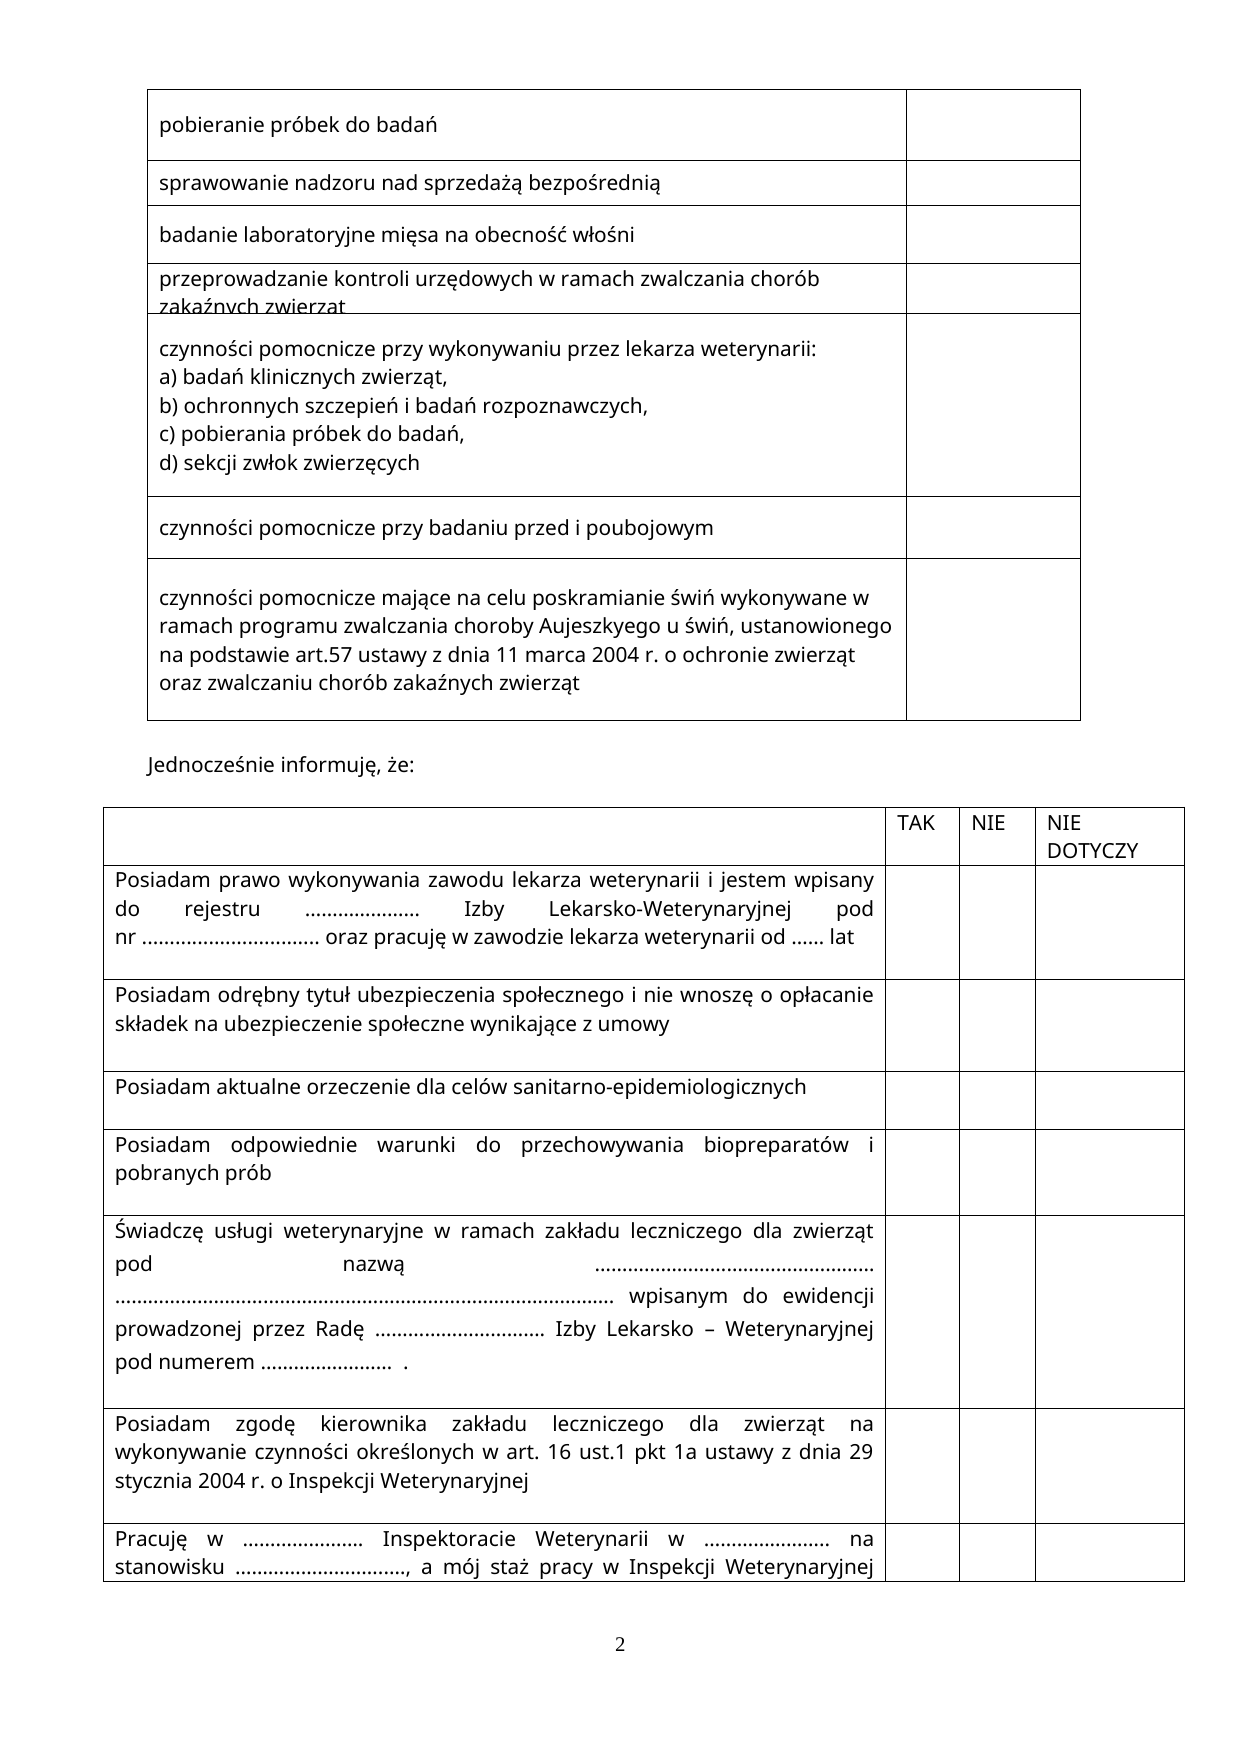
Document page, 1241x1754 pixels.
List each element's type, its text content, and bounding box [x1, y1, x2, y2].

table_cell [886, 1409, 959, 1523]
table_cell [1036, 866, 1184, 979]
table_cell Posiadam odpowiednie warunki do przechowywania biopreparatów i pobranych prób [104, 1130, 885, 1215]
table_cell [104, 1524, 885, 1581]
table_cell czynności pomocnicze przy badaniu przed i poubojowym [148, 497, 906, 558]
table_cell [960, 1072, 1035, 1129]
table_cell [1036, 1130, 1184, 1215]
table_cell Posiadam aktualne orzeczenie dla celów sanitarno-epidemiologicznych [104, 1072, 885, 1129]
text Jednocześnie informuję, że: [148, 750, 1093, 778]
table_cell przeprowadzanie kontroli urzędowych w ramach zwalczania chorób zakaźnych zwierząt [148, 264, 906, 313]
table_cell [960, 1130, 1035, 1215]
table_cell [907, 90, 1080, 159]
table_header NIE [960, 808, 1035, 864]
table_cell [1036, 1216, 1184, 1408]
table_cell [1036, 1409, 1184, 1523]
table_cell [907, 497, 1080, 558]
table_cell [1036, 1524, 1184, 1581]
table_cell [960, 1409, 1035, 1523]
table_cell [886, 1216, 959, 1408]
table_cell Posiadam prawo wykonywania zawodu lekarza weterynarii i jestem wpisany do rejestru ………………… Izby Lekarsko-Weterynaryjnej pod nr ................................ oraz pracuję w zawodzie lekarza weterynarii od …… lat [104, 866, 885, 979]
table_cell Posiadam odrębny tytuł ubezpieczenia społecznego i nie wnoszę o opłacanie składek na ubezpieczenie społeczne wynikające z umowy [104, 980, 885, 1071]
table_cell [960, 1216, 1035, 1408]
table_cell [886, 1130, 959, 1215]
table_cell [907, 314, 1080, 496]
table_cell badanie laboratoryjne mięsa na obecność włośni [148, 206, 906, 263]
table_cell sprawowanie nadzoru nad sprzedażą bezpośrednią [148, 161, 906, 204]
table_cell Posiadam zgodę kierownika zakładu leczniczego dla zwierząt na wykonywanie czynności określonych w art. 16 ust.1 pkt 1a ustawy z dnia 29 stycznia 2004 r. o Inspekcji Weterynaryjnej [104, 1409, 885, 1523]
table_cell czynności pomocnicze mające na celu poskramianie świń wykonywane w ramach programu zwalczania choroby Aujeszkyego u świń, ustanowionego na podstawie art.57 ustawy z dnia 11 marca 2004 r. o ochronie zwierząt oraz zwalczaniu chorób zakaźnych zwierząt [148, 559, 906, 720]
table_cell [886, 1072, 959, 1129]
table_cell [1036, 980, 1184, 1071]
table_cell [907, 206, 1080, 263]
table_cell [886, 866, 959, 979]
table_header [104, 808, 885, 864]
table_cell [960, 866, 1035, 979]
table_cell [960, 1524, 1035, 1581]
table_cell [907, 559, 1080, 720]
table_cell Świadczę usługi weterynaryjne w ramach zakładu leczniczego dla zwierząt pod nazwą …………………………………………… ………………………………………………………………………………. wpisanym do ewidencji prowadzonej przez Radę …………………………. Izby Lekarsko – Weterynaryjnej pod numerem …………………… . [104, 1216, 885, 1408]
table_cell pobieranie próbek do badań [148, 90, 906, 159]
table_cell [960, 980, 1035, 1071]
table_cell czynności pomocnicze przy wykonywaniu przez lekarza weterynarii: a) badań klinicznych zwierząt, b) ochronnych szczepień i badań rozpoznawczych, c) pobierania próbek do badań, d) sekcji zwłok zwierzęcych [148, 314, 906, 496]
table_cell [886, 1524, 959, 1581]
table_cell [1036, 1072, 1184, 1129]
table_cell [907, 264, 1080, 313]
table_header NIE DOTYCZY [1036, 808, 1184, 864]
table_cell [886, 980, 959, 1071]
table_cell [907, 161, 1080, 204]
table_header TAK [886, 808, 959, 864]
